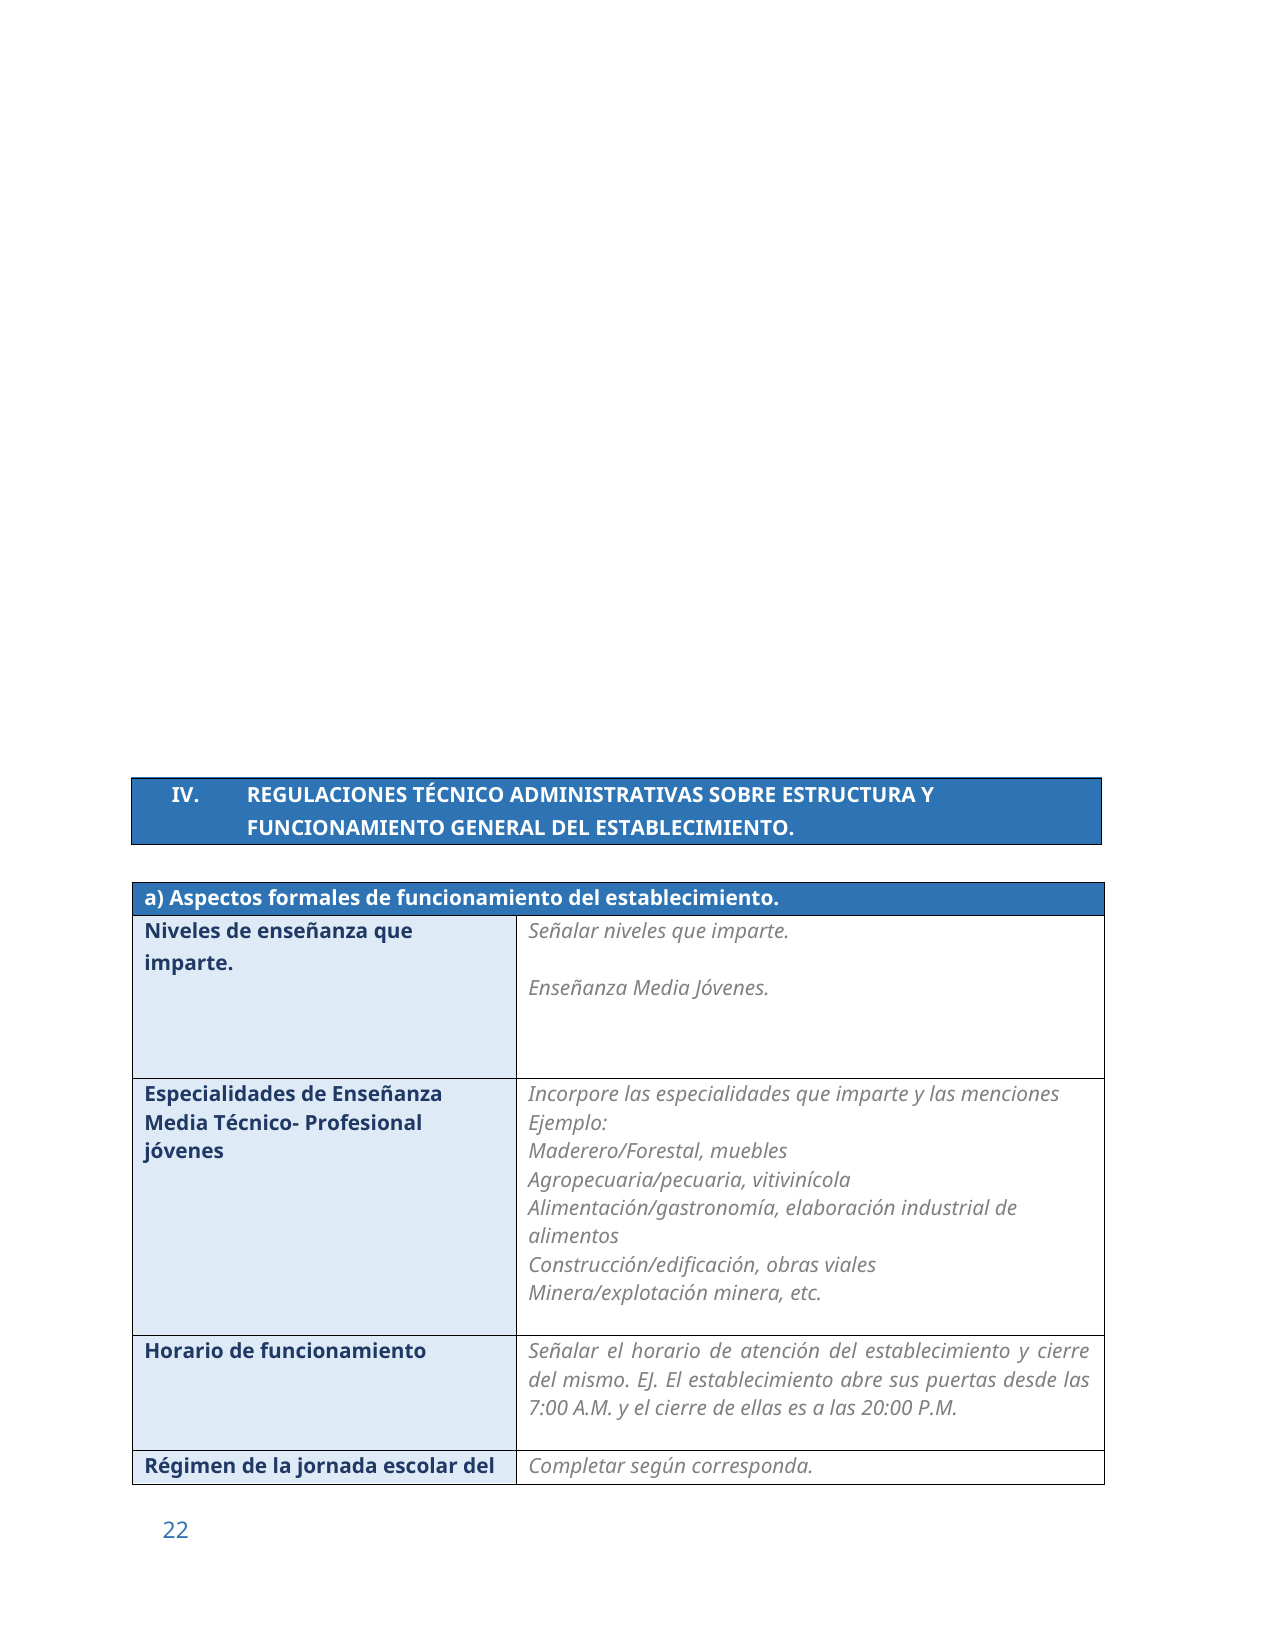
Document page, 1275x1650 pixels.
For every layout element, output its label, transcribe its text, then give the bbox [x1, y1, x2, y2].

table_cell Especialidades de Enseñanza Media Técnico- Profesional jóvenes [133, 1079, 516, 1335]
table_cell Horario de funcionamiento [133, 1336, 516, 1450]
table_cell Señalar niveles que imparte. Enseñanza Media Jóvenes. [517, 916, 1104, 1078]
table_header a) Aspectos formales de funcionamiento del establecimiento. [133, 883, 1104, 915]
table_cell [517, 1451, 1104, 1483]
table_cell Niveles de enseñanza que imparte. [133, 916, 516, 1078]
list REGULACIONES TÉCNICO ADMINISTRATIVAS SOBRE ESTRUCTURA Y FUNCIONAMIENTO GENERAL DEL ESTABLECIMIENTO. [132, 779, 1101, 844]
table_cell Incorpore las especialidades que imparte y las menciones Ejemplo: Maderero/Forestal, muebles Agropecuaria/pecuaria, vitivinícola Alimentación/gastronomía, elaboración industrial de alimentos Construcción/edificación, obras viales Minera/explotación minera, etc. [517, 1079, 1104, 1335]
table_cell Señalar el horario de atención del establecimiento y cierre del mismo. EJ. El establecimiento abre sus puertas desde las 7:00 A.M. y el cierre de ellas es a las 20:00 P.M. [517, 1336, 1104, 1450]
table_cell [133, 1451, 516, 1483]
